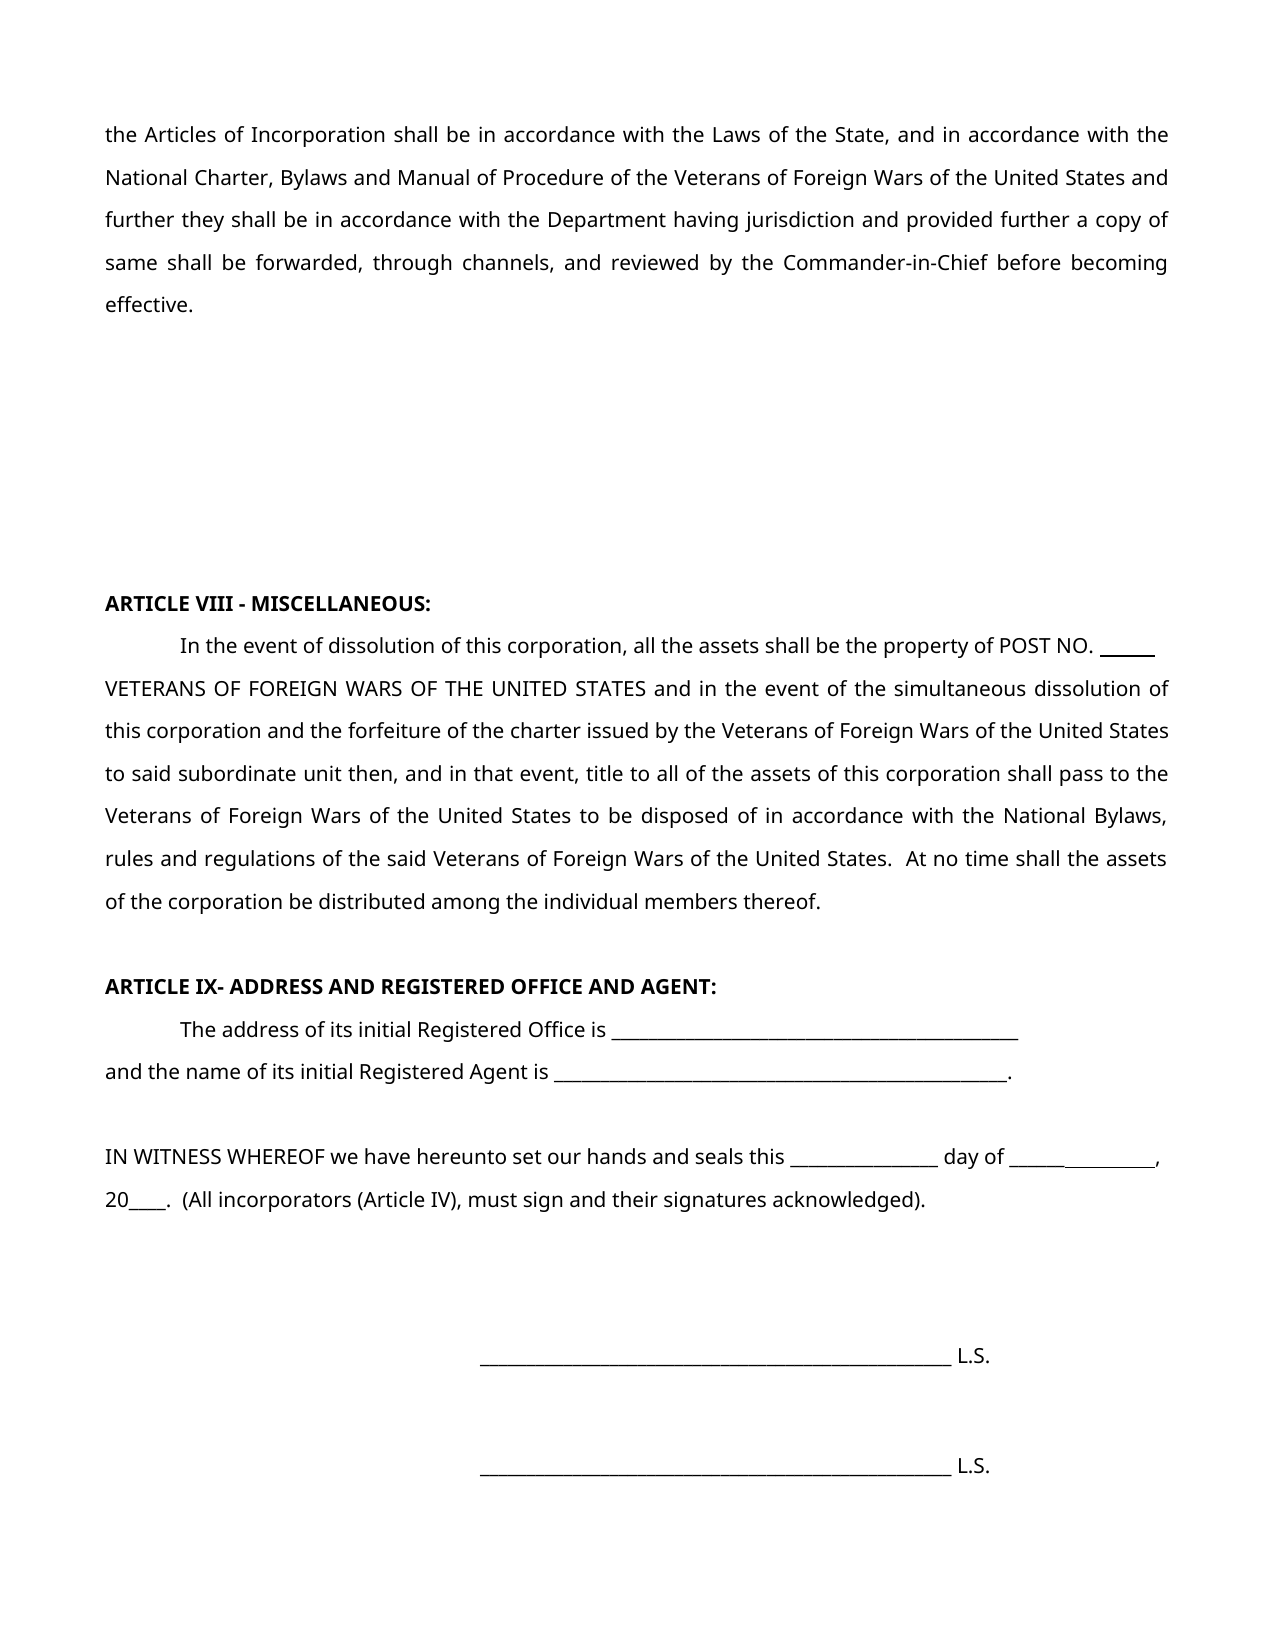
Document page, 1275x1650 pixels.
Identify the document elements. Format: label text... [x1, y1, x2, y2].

text ___________________________________________________ L.S. [105, 1341, 1170, 1370]
text The address of its initial Registered Office is ____________________________________________ [105, 1015, 1170, 1043]
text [105, 120, 1170, 319]
text IN WITNESS WHEREOF we have hereunto set our hands and seals this ________________ day of ______ , 20____. (All incorporators (Article IV), must sign and their signatures acknowledged). [105, 1142, 1170, 1213]
text ARTICLE IX- ADDRESS AND REGISTERED OFFICE AND AGENT: [105, 972, 1170, 1001]
text and the name of its initial Registered Agent is _________________________________________________. [105, 1057, 1170, 1086]
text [405, 1398, 1170, 1479]
text ARTICLE VIII - MISCELLANEOUS: [105, 589, 1170, 617]
text In the event of dissolution of this corporation, all the assets shall be the property of POST NO. VETERANS OF FOREIGN WARS OF THE UNITED STATES and in the event of the simultaneous dissolution of this corporation and the forfeiture of the charter issued by the Veterans of Foreign Wars of the United States to said subordinate unit then, and in that event, title to all of the assets of this corporation shall pass to the Veterans of Foreign Wars of the United States to be disposed of in accordance with the National Bylaws, rules and regulations of the said Veterans of Foreign Wars of the United States. At no time shall the assets of the corporation be distributed among the individual members thereof. [105, 631, 1170, 915]
